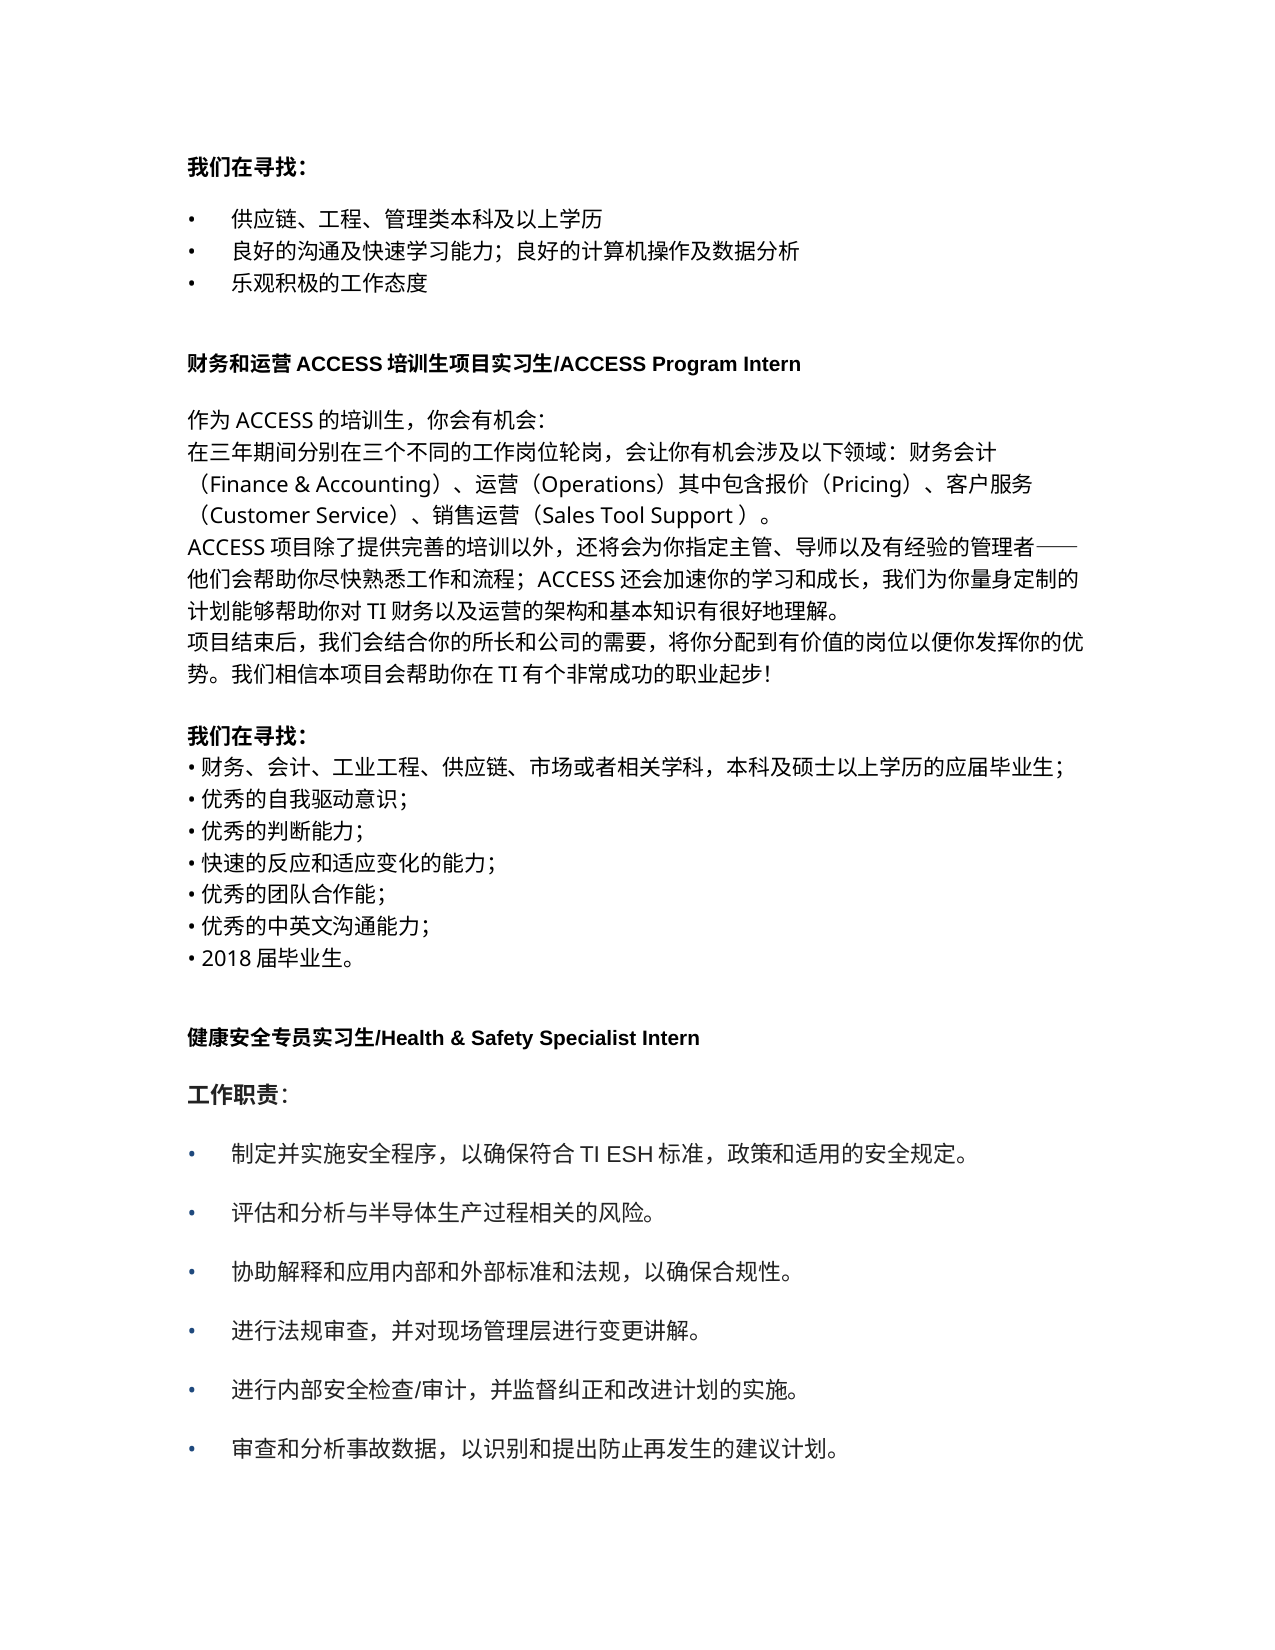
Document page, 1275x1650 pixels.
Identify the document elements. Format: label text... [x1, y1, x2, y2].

text 项目结束后，我们会结合你的所长和公司的需要，将你分配到有价值的岗位以便你发挥你的优势。我们相信本项目会帮助你在TI有个非常成功的职业起步！ [187, 625, 1087, 689]
text 在三年期间分别在三个不同的工作岗位轮岗，会让你有机会涉及以下领域：财务会计（Finance & Accounting）、运营（Operations）其中包含报价（Pricing）、客户服务（Customer Service）、销售运营（Sales Tool Support ）。 [187, 435, 1087, 530]
text 工作职责： [187, 1077, 1087, 1110]
list 进行内部安全检查/审计，并监督纠正和改进计划的实施。 [187, 1372, 1087, 1406]
text 我们在寻找： • 财务、会计、工业工程、供应链、市场或者相关学科，本科及硕士以上学历的应届毕业生； • 优秀的自我驱动意识； • 优秀的判断能力； • 快速的反应和适应变化的能力； • 优秀的团队合作能； • 优秀的中英文沟通能力； • 2018届毕业生。 [187, 719, 1087, 973]
list 协助解释和应用内部和外部标准和法规，以确保合规性。 [187, 1254, 1087, 1287]
text 财务和运营ACCESS培训生项目实习生/ACCESS Program Intern [187, 348, 1087, 378]
list 供应链、工程、管理类本科及以上学历 [187, 202, 1087, 234]
list 制定并实施安全程序，以确保符合TI ESH标准，政策和适用的安全规定。 [187, 1136, 1087, 1169]
list 评估和分析与半导体生产过程相关的风险。 [187, 1195, 1087, 1228]
list 进行法规审查，并对现场管理层进行变更讲解。 [187, 1313, 1087, 1346]
list 良好的沟通及快速学习能力；良好的计算机操作及数据分析 [187, 234, 1087, 266]
text 健康安全专员实习生/Health & Safety Specialist Intern [187, 1021, 1087, 1051]
text ACCESS项目除了提供完善的培训以外，还将会为你指定主管、导师以及有经验的管理者——他们会帮助你尽快熟悉工作和流程；ACCESS还会加速你的学习和成长，我们为你量身定制的计划能够帮助你对TI财务以及运营的架构和基本知识有很好地理解。 [187, 530, 1087, 625]
list 审查和分析事故数据，以识别和提出防止再发生的建议计划。 [187, 1431, 1087, 1465]
text 我们在寻找： [187, 150, 1087, 182]
text 作为ACCESS的培训生，你会有机会： [187, 403, 1087, 435]
list 乐观积极的工作态度 [187, 266, 1087, 298]
